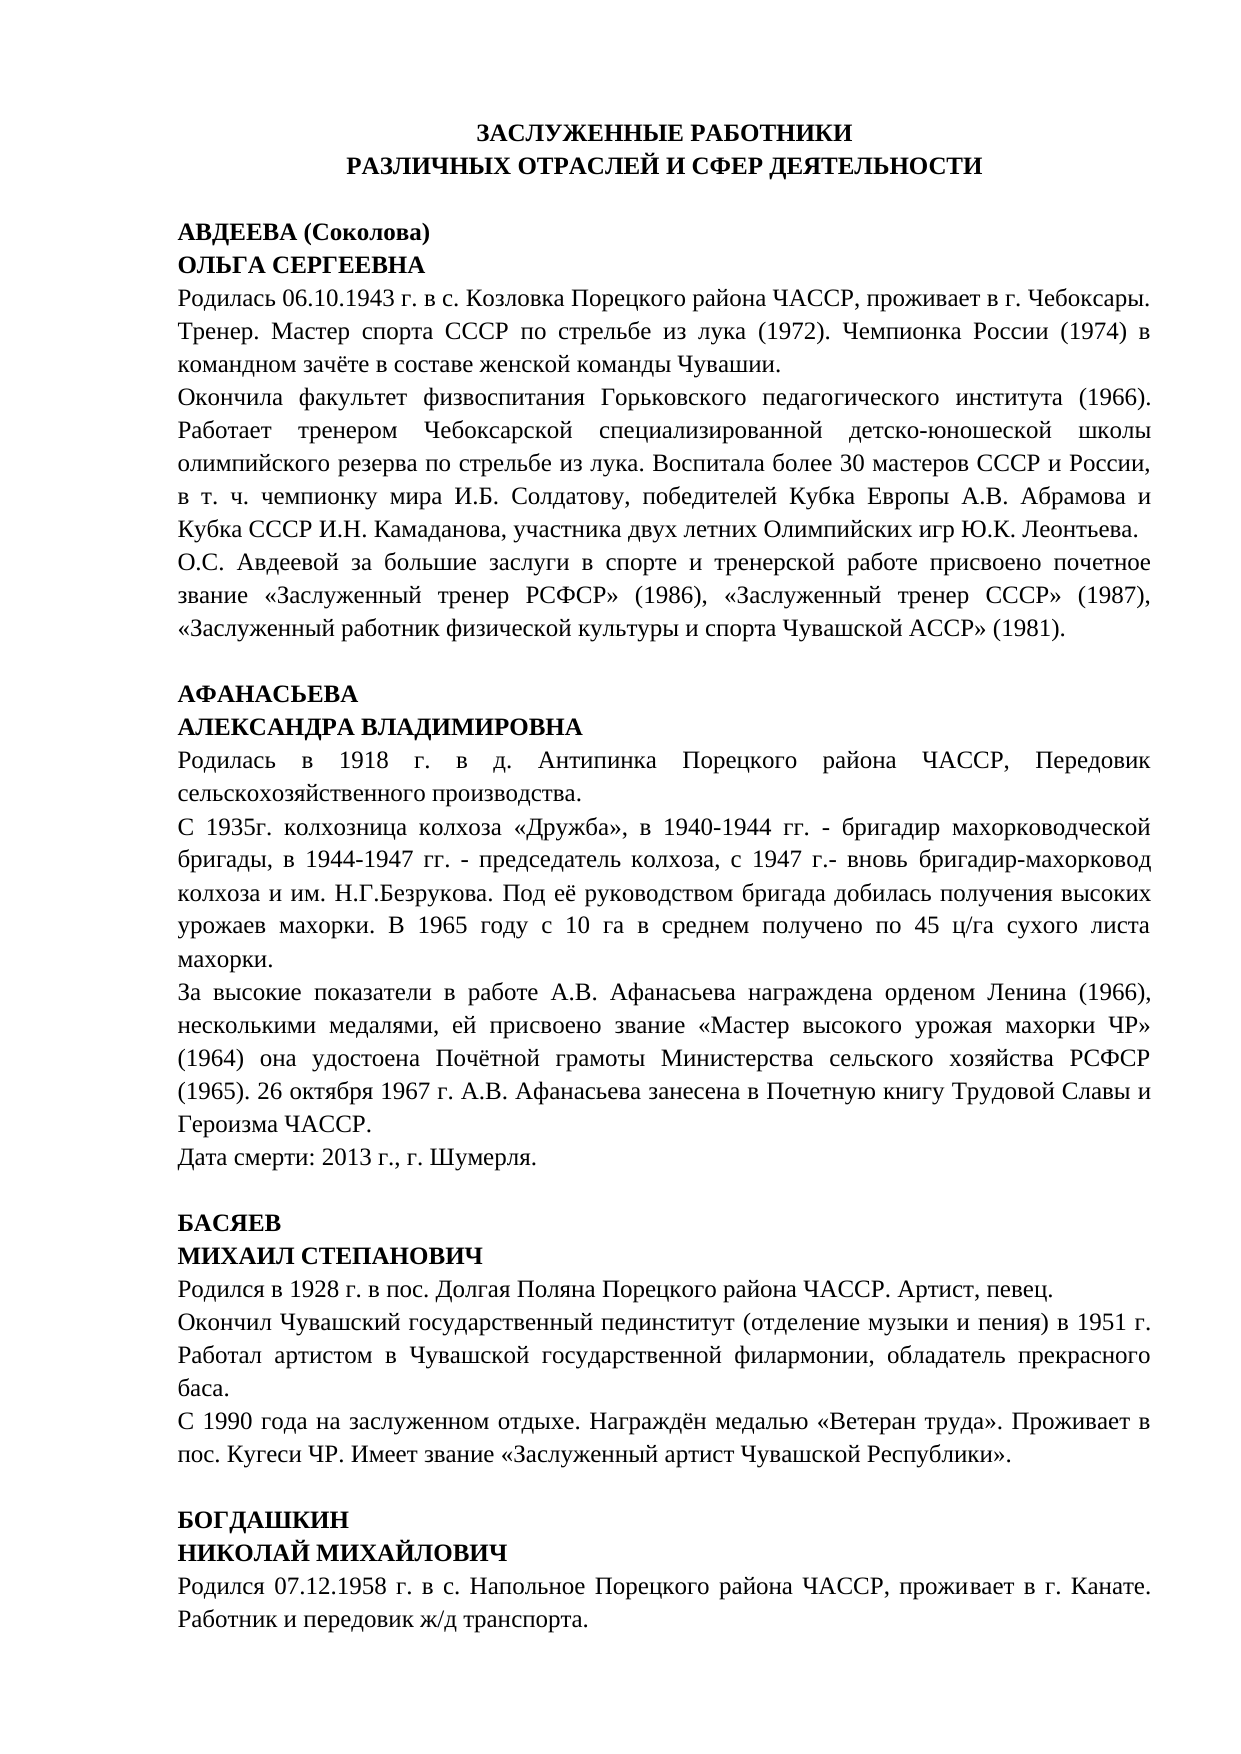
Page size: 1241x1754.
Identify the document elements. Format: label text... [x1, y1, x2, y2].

text Родилась в 1918 г. в д. Антипинка Порецкого района ЧАССР, Передовик сельскохозяйственного производства. [177, 746, 1152, 807]
text Родился 07.12.1958 г. в с. Напольное Порецкого района ЧАССР, проживает в г. Канате. Работник и передовик ж/д транспорта. [177, 1571, 1152, 1633]
text За высокие показатели в работе А.В. Афанасьева награждена орденом Ленина (1966), несколькими медалями, ей присвоено звание «Мастер высокого урожая махорки ЧР» (1964) она удостоена Почётной грамоты Министерства сельского хозяйства РСФСР (1965). 26 октября 1967 г. А.В. Афанасьева занесена в Почетную книгу Трудовой Славы и Героизма ЧАССР. [177, 977, 1152, 1137]
text Родился в 1928 г. в пос. Долгая Поляна Порецкого района ЧАССР. Артист, певец. [177, 1274, 1152, 1303]
text Окончила факультет физвоспитания Горьковского педагогического института (1966). Работает тренером Чебоксарской специализированной детско-юношеской школы олимпийского резерва по стрельбе из лука. Воспитала более 30 мастеров СССР и России, в т. ч. чемпионку мира И.Б. Солдатову, победителей Кубка Европы А.В. Абрамова и Кубка СССР И.Н. Камаданова, участника двух летних Олимпийских игр Ю.К. Леонтьева. [177, 382, 1152, 543]
text ЗАСЛУЖЕННЫЕ РАБОТНИКИ [177, 118, 1152, 147]
text Родилась 06.10.1943 г. в с. Козловка Порецкого района ЧАССР, проживает в г. Чебоксары. Тренер. Мастер спорта СССР по стрельбе из лука (1972). Чемпионка России (1974) в командном зачёте в составе женской команды Чувашии. [177, 283, 1152, 378]
text РАЗЛИЧНЫХ ОТРАСЛЕЙ И СФЕР ДЕЯТЕЛЬНОСТИ [177, 151, 1152, 180]
text С 1935г. колхозница колхоза «Дружба», в 1940-1944 гг. - бригадир махорководческой бригады, в 1944-1947 гг. - председатель колхоза, с 1947 г.- вновь бригадир-махорковод колхоза и им. Н.Г.Безрукова. Под её руководством бригада добилась получения высоких урожаев махорки. В 1965 году с 10 га в среднем получено по 45 ц/га сухого листа махорки. [177, 812, 1152, 972]
text Дата смерти: 2013 г., г. Шумерля. [177, 1142, 1152, 1171]
text С 1990 года на заслуженном отдыхе. Награждён медалью «Ветеран труда». Проживает в пос. Кугеси ЧР. Имеет звание «Заслуженный артист Чувашской Республики». [177, 1406, 1152, 1468]
text Окончил Чувашский государственный пединститут (отделение музыки и пения) в 1951 г. Работал артистом в Чувашской государственной филармонии, обладатель прекрасного баса. [177, 1307, 1152, 1402]
text МИХАИЛ СТЕПАНОВИЧ [177, 1241, 1152, 1269]
text ОЛЬГА СЕРГЕЕВНА [177, 250, 1152, 279]
text АФАНАСЬЕВА [177, 679, 1152, 708]
text БОГДАШКИН [177, 1505, 1152, 1534]
text О.С. Авдеевой за большие заслуги в спорте и тренерской работе присвоено почетное звание «Заслуженный тренер РСФСР» (1986), «Заслуженный тренер СССР» (1987), «Заслуженный работник физической культуры и спорта Чувашской АССР» (1981). [177, 547, 1152, 642]
text БАСЯЕВ [177, 1208, 1152, 1237]
text НИКОЛАЙ МИХАЙЛОВИЧ [177, 1538, 1152, 1567]
text АЛЕКСАНДРА ВЛАДИМИРОВНА [177, 712, 1152, 741]
text АВДЕЕВА (Соколова) [177, 217, 1152, 246]
